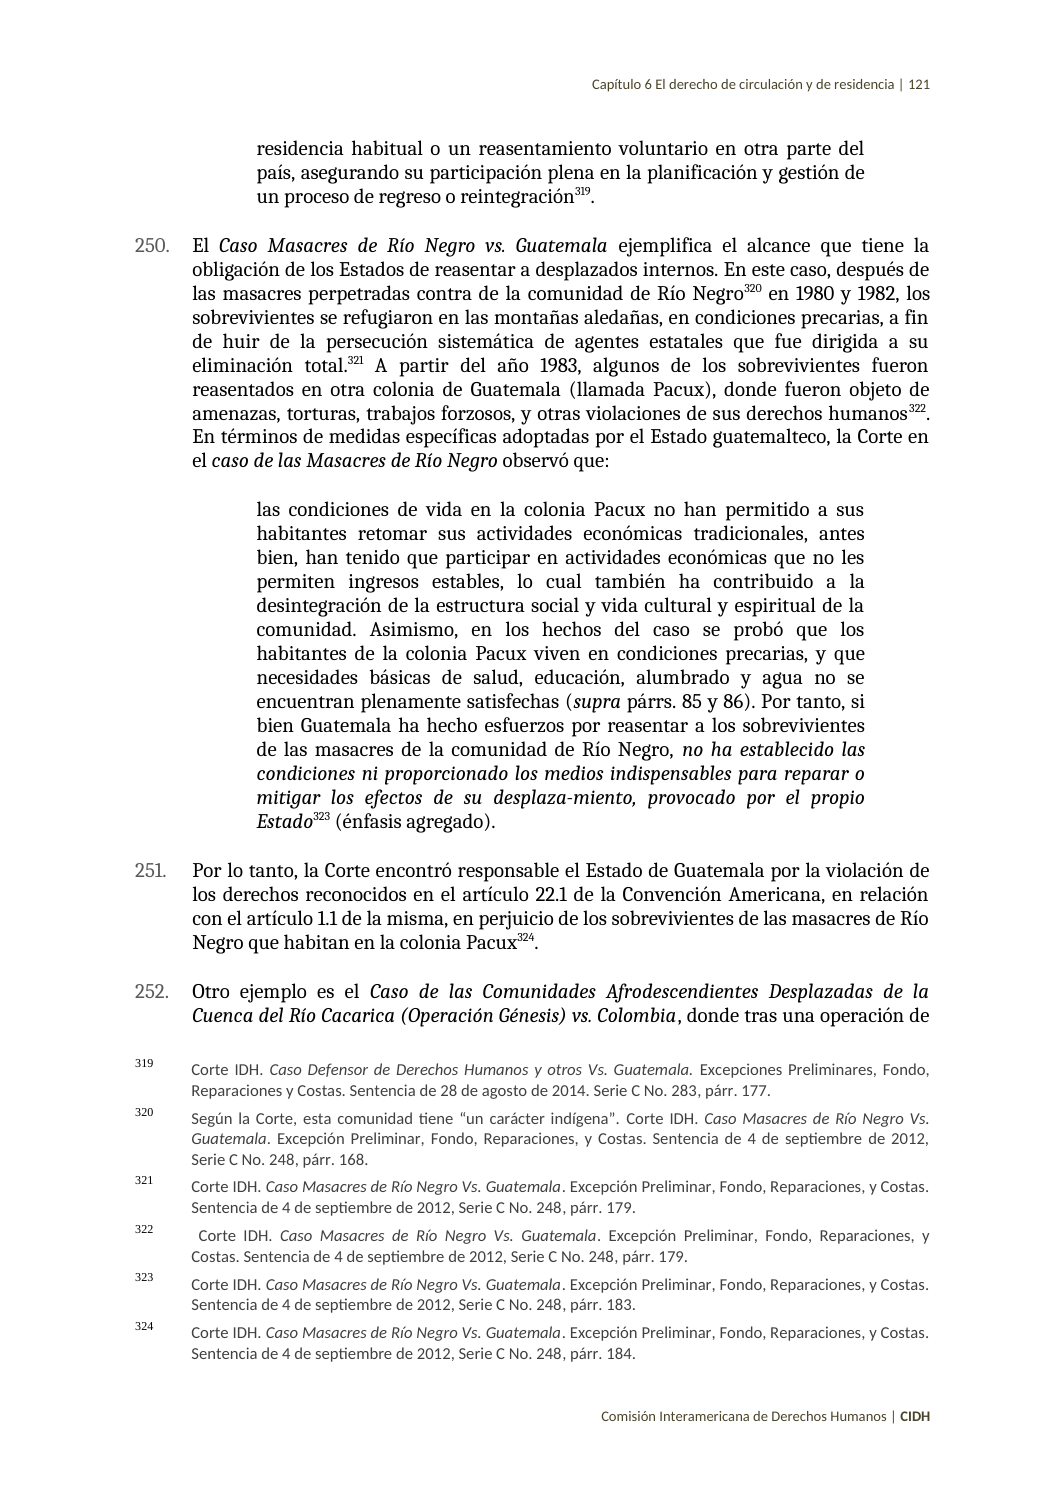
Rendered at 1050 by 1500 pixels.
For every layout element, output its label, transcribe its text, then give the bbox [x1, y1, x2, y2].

text las condiciones de vida en la colonia Pacux no han permitido a sus habitantes retomar sus actividades económicas tradicionales, antes bien, han tenido que participar en actividades económicas que no les permiten ingresos estables, lo cual también ha contribuido a la desintegración de la estructura social y vida cultural y espiritual de la comunidad. Asimismo, en los hechos del caso se probó que los habitantes de la colonia Pacux viven en condiciones precarias, y que necesidades básicas de salud, educación, alumbrado y agua no se encuentran plenamente satisfechas (supra párrs. 85 y 86). Por tanto, si bien Guatemala ha hecho esfuerzos por reasentar a los sobrevivientes de las masacres de la comunidad de Río Negro, no ha establecido las condiciones ni proporcionado los medios indispensables para reparar o mitigar los efectos de su desplaza-miento, provocado por el propio Estado (énfasis agregado). [256, 498, 866, 833]
text Por lo tanto, la Corte encontró responsable el Estado de Guatemala por la violación de los derechos reconocidos en el artículo 22.1 de la Convención Americana, en relación con el artículo 1.1 de la misma, en perjuicio de los sobrevivientes de las masacres de Río Negro que habitan en la colonia Pacux. [135, 858, 930, 954]
text El Caso Masacres de Río Negro vs. Guatemala ejemplifica el alcance que tiene la obligación de los Estados de reasentar a desplazados internos. En este caso, después de las masacres perpetradas contra de la comunidad de Río Negro en 1980 y 1982, los sobrevivientes se refugiaron en las montañas aledañas, en condiciones precarias, a fin de huir de la persecución sistemática de agentes estatales que fue dirigida a su eliminación total. A partir del año 1983, algunos de los sobrevivientes fueron reasentados en otra colonia de Guatemala (llamada Pacux), donde fueron objeto de amenazas, torturas, trabajos forzosos, y otras violaciones de sus derechos humanos. En términos de medidas específicas adoptadas por el Estado guatemalteco, la Corte en el caso de las Masacres de Río Negro observó que: [135, 233, 930, 473]
